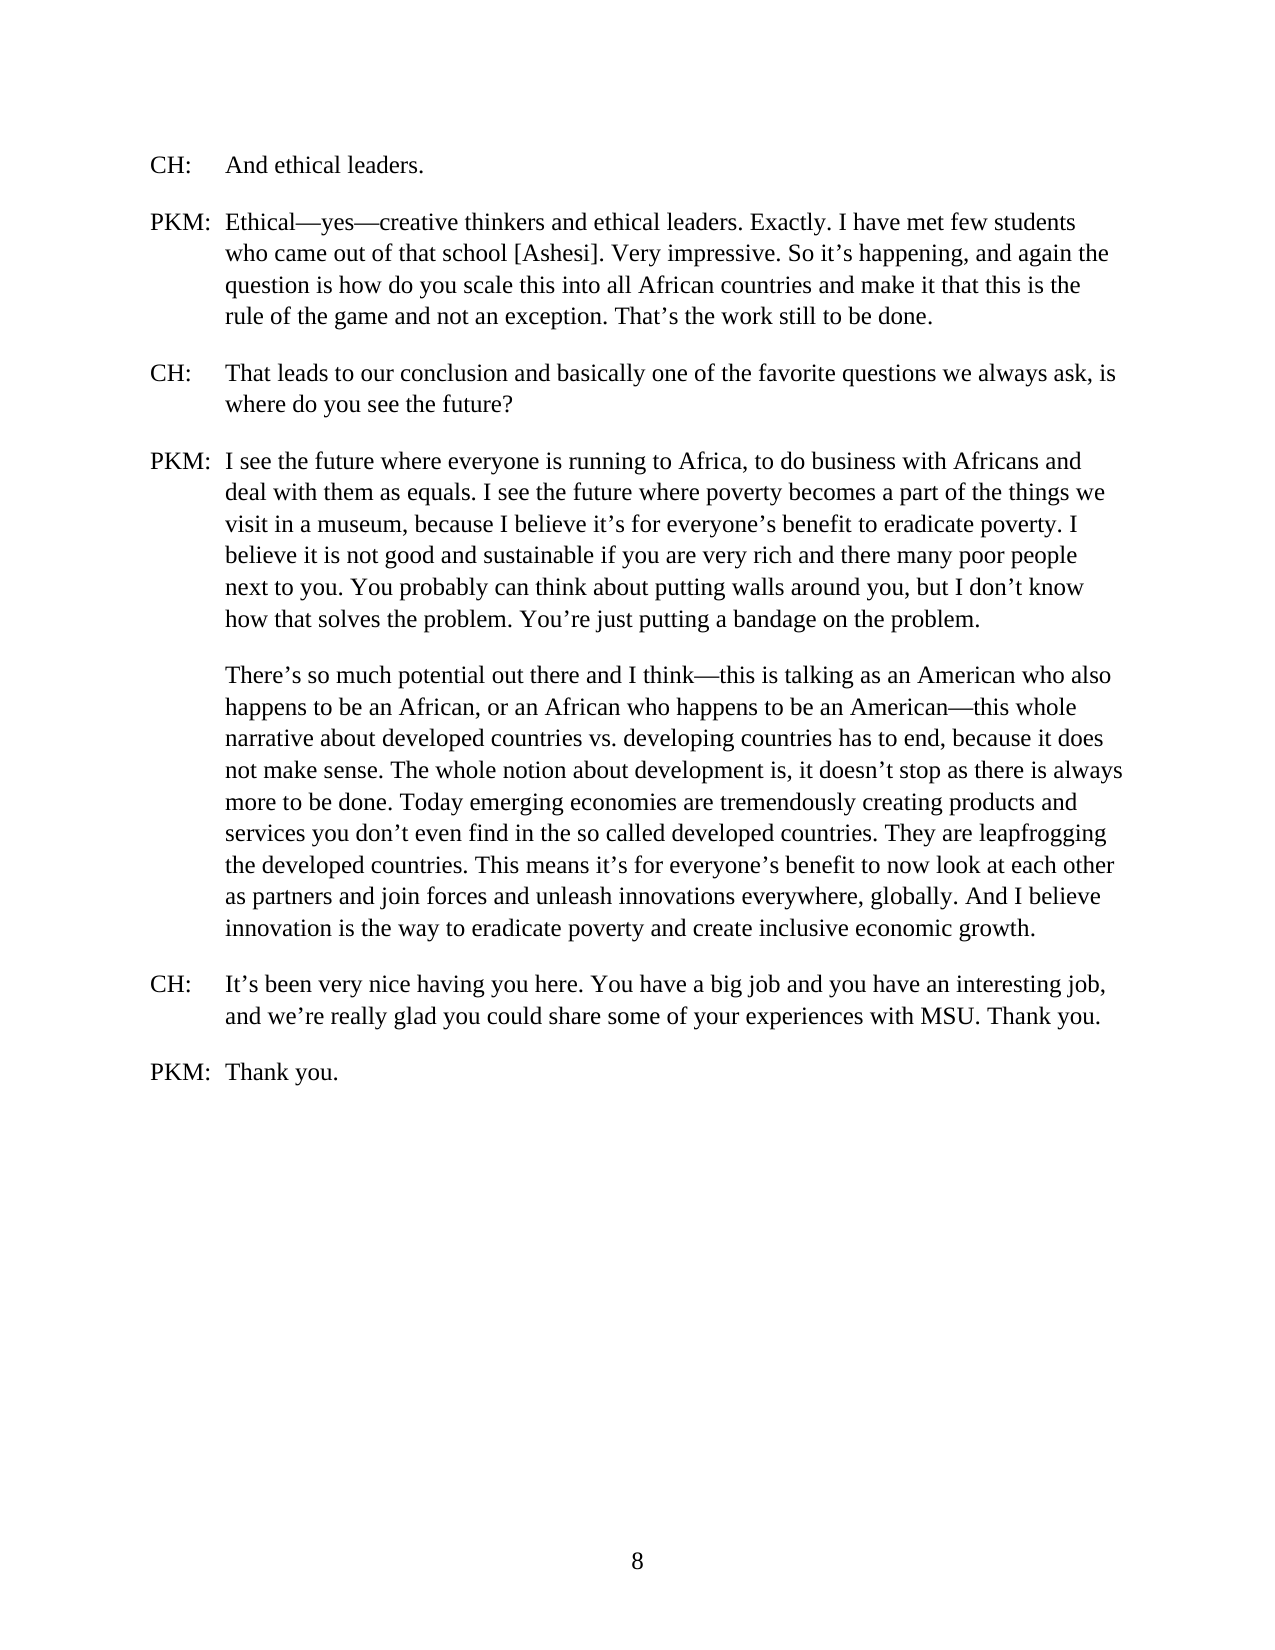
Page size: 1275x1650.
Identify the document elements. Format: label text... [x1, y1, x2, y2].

text CH: And ethical leaders. [150, 150, 1125, 179]
text There’s so much potential out there and I think—this is talking as an American who also happens to be an African, or an African who happens to be an American—this whole narrative about developed countries vs. developing countries has to end, because it does not make sense. The whole notion about development is, it doesn’t stop as there is always more to be done. Today emerging economies are tremendously creating products and services you don’t even find in the so called developed countries. They are leapfrogging the developed countries. This means it’s for everyone’s benefit to now look at each other as partners and join forces and unleash innovations everywhere, globally. And I believe innovation is the way to eradicate poverty and create inclusive economic growth. [225, 660, 1125, 942]
text PKM: I see the future where everyone is running to Africa, to do business with Africans and deal with them as equals. I see the future where poverty becomes a part of the things we visit in a museum, because I believe it’s for everyone’s benefit to eradicate poverty. I believe it is not good and sustainable if you are very rich and there many poor people next to you. You probably can think about putting walls around you, but I don’t know how that solves the problem. You’re just putting a bandage on the problem. [150, 446, 1125, 632]
text PKM: Thank you. [150, 1057, 1125, 1086]
text PKM: Ethical—yes—creative thinkers and ethical leaders. Exactly. I have met few students who came out of that school [Ashesi]. Very impressive. So it’s happening, and again the question is how do you scale this into all African countries and make it that this is the rule of the game and not an exception. That’s the work still to be done. [150, 207, 1125, 330]
text CH: That leads to our conclusion and basically one of the favorite questions we always ask, is where do you see the future? [150, 358, 1125, 418]
text CH: It’s been very nice having you here. You have a big job and you have an interesting job, and we’re really glad you could share some of your experiences with MSU. Thank you. [150, 969, 1125, 1030]
